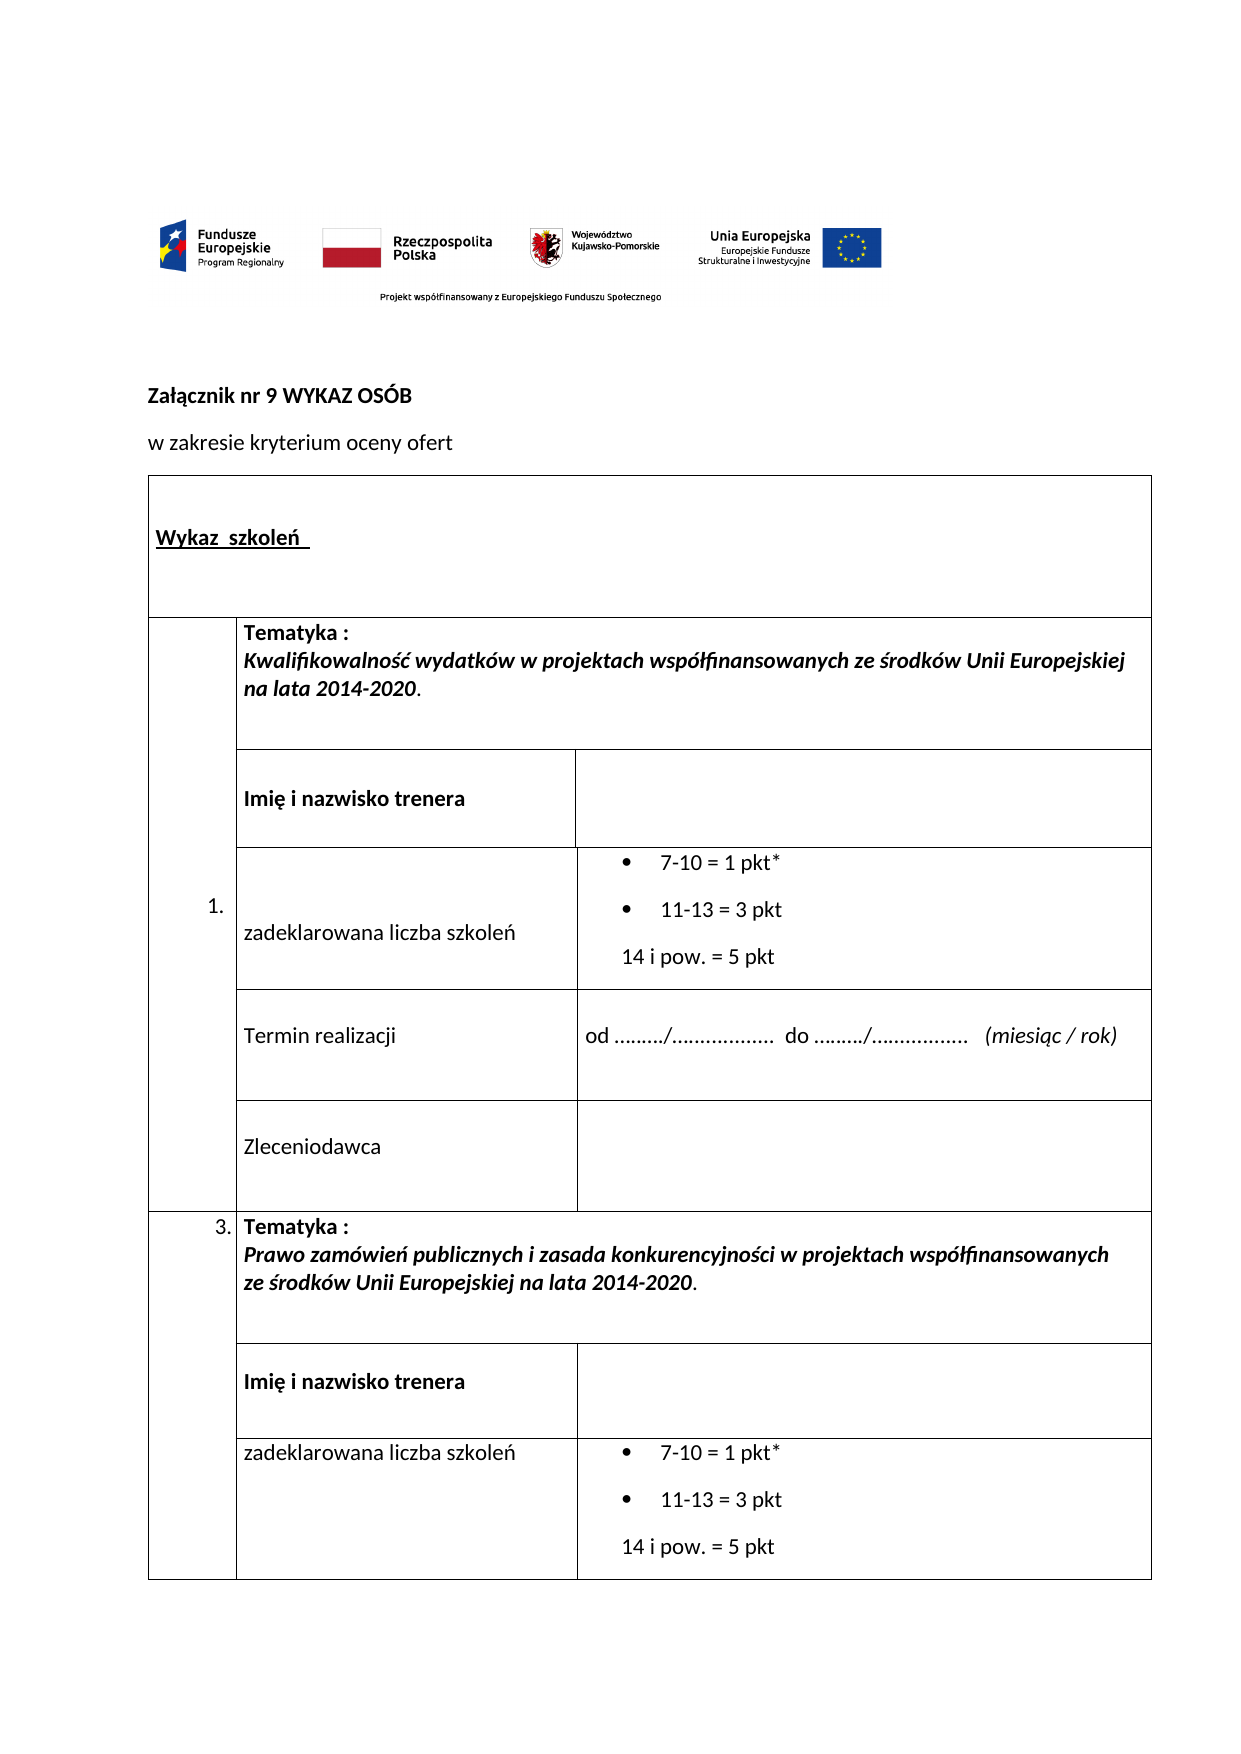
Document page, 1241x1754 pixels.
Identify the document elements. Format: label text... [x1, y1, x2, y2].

picture [147, 206, 894, 307]
table_header Wykaz szkoleń [149, 476, 1151, 617]
table_cell Imię i nazwisko trenera [237, 1344, 577, 1437]
table_cell [576, 750, 1151, 847]
table_cell [149, 1212, 236, 1579]
table_cell Tematyka : Kwalifikowalność wydatków w projektach współfinansowanych ze środków Unii Europejskiej na lata 2014-2020. [237, 618, 1151, 749]
table_cell Tematyka : Prawo zamówień publicznych i zasada konkurencyjności w projektach współfinansowanych ze środków Unii Europejskiej na lata 2014-2020. [237, 1212, 1151, 1343]
table_cell zadeklarowana liczba szkoleń [237, 848, 577, 989]
table_cell Termin realizacji [237, 990, 577, 1100]
table_cell Imię i nazwisko trenera [237, 750, 575, 847]
text Załącznik nr 9 WYKAZ OSÓB [148, 382, 1093, 410]
table_cell 7-10 = 1 pkt* 11-13 = 3 pkt 14 i pow. = 5 pkt [578, 1439, 1151, 1579]
table_cell [578, 1344, 1151, 1437]
table_cell 7-10 = 1 pkt* 11-13 = 3 pkt 14 i pow. = 5 pkt [578, 848, 1151, 989]
table_cell zadeklarowana liczba szkoleń [237, 1439, 577, 1579]
table_cell Zleceniodawca [237, 1101, 577, 1211]
table_cell [149, 618, 236, 1211]
table_cell od …..…./…............... do …..…./….............. (miesiąc / rok) [578, 990, 1151, 1100]
table_cell [578, 1101, 1151, 1211]
text w zakresie kryterium oceny ofert [148, 428, 1093, 457]
